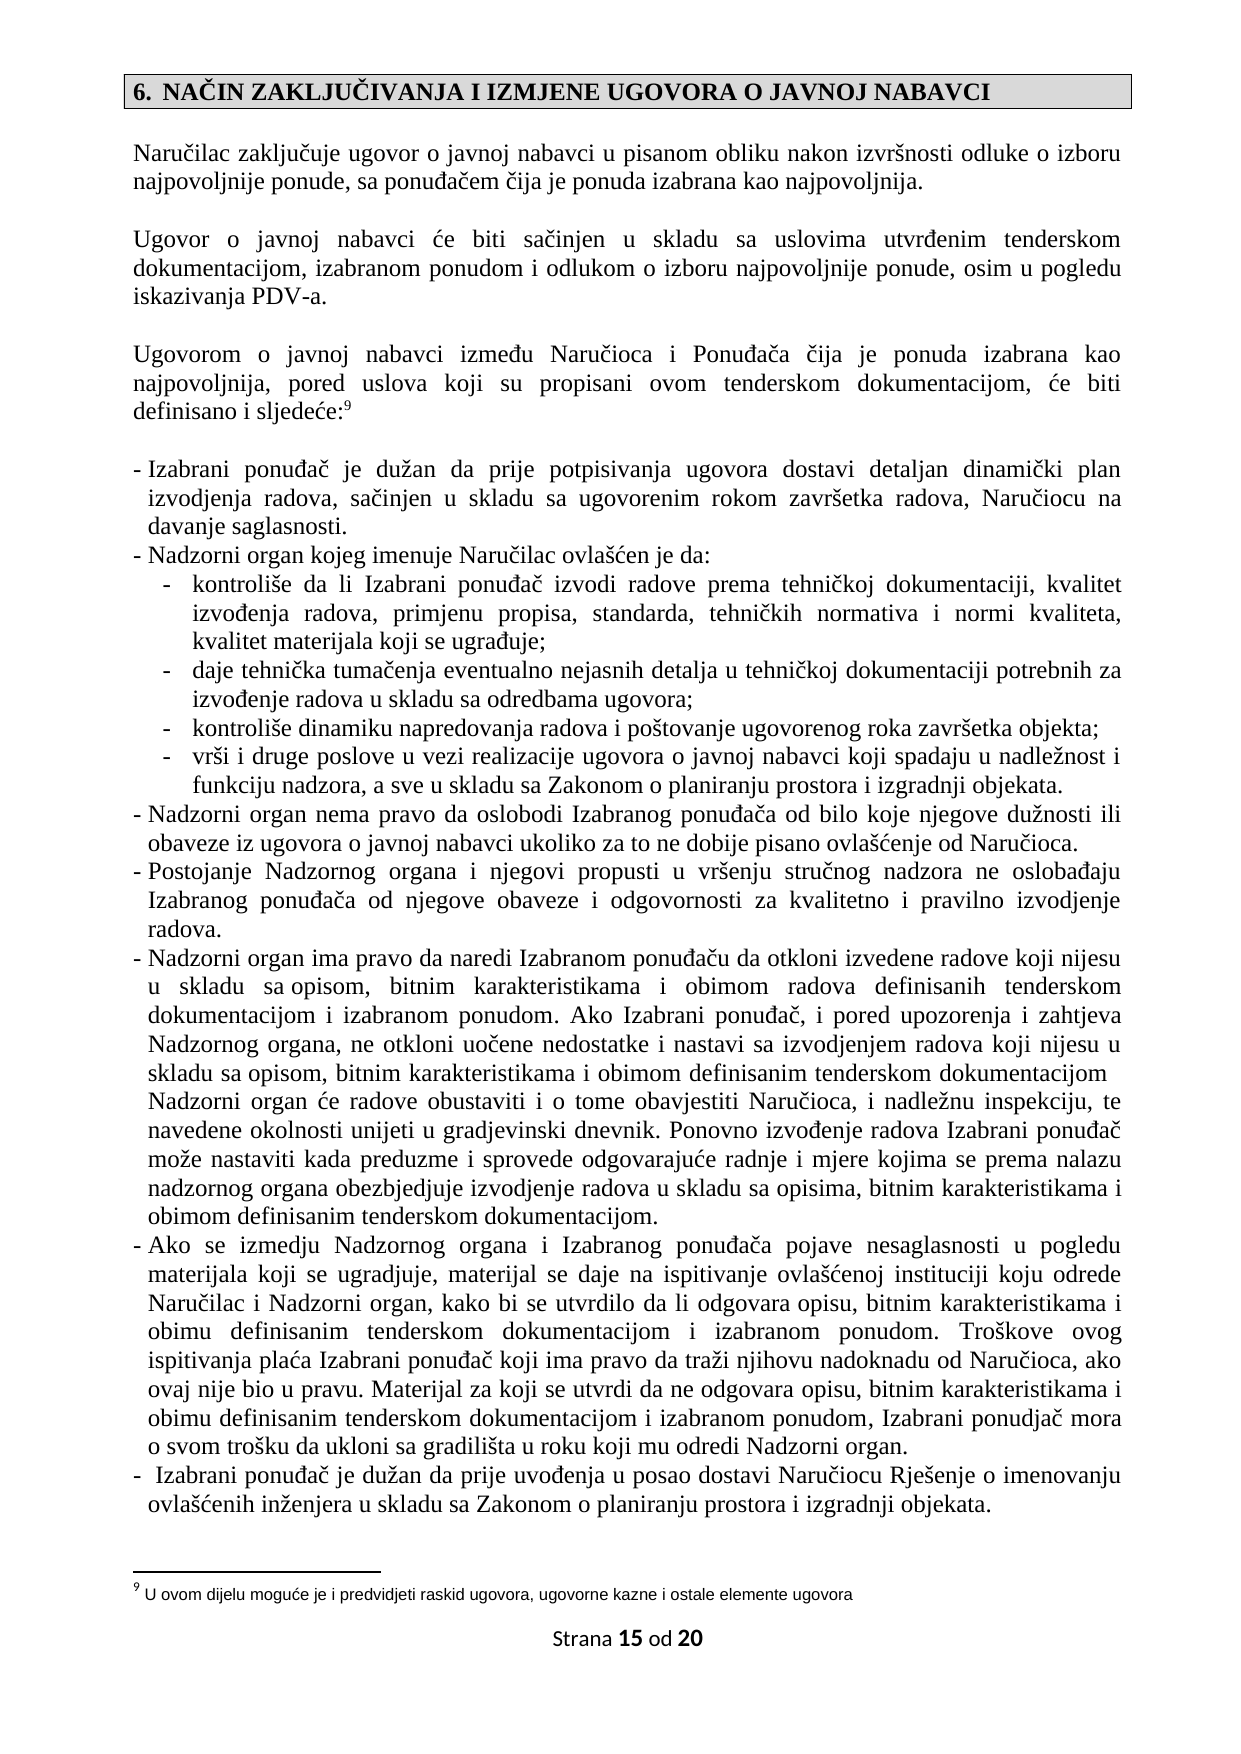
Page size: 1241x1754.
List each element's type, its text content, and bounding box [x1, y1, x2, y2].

list Izabrani ponuđač je dužan da prije potpisivanja ugovora dostavi detaljan dinamički plan izvodjenja radova, sačinjen u skladu sa ugovorenim rokom završetka radova, Naručiocu na davanje saglasnosti. [133, 454, 1122, 540]
list daje tehnička tumačenja eventualno nejasnih detalja u tehničkoj dokumentaciji potrebnih za izvođenje radova u skladu sa odredbama ugovora; [162, 655, 1122, 713]
list kontroliše dinamiku napredovanja radova i poštovanje ugovorenog roka završetka objekta; [162, 713, 1122, 741]
list Postojanje Nadzornog organa i njegovi propusti u vršenju stručnog nadzora ne oslobađaju Izabranog ponuđača od njegove obaveze i odgovornosti za kvalitetno i pravilno izvodjenje radova. [133, 856, 1122, 943]
list Nadzorni organ kojeg imenuje Naručilac ovlašćen je da: [133, 540, 1122, 569]
text Naručilac zaključuje ugovor o javnoj nabavci u pisanom obliku nakon izvršnosti odluke o izboru najpovoljnije ponude, sa ponuđačem čija je ponuda izabrana kao najpovoljnija. [133, 138, 1122, 195]
list Izabrani ponuđač je dužan da prije uvođenja u posao dostavi Naručiocu Rješenje o imenovanju ovlašćenih inženjera u skladu sa Zakonom o planiranju prostora i izgradnji objekata. [133, 1460, 1122, 1518]
list NAČIN ZAKLJUČIVANJA I IZMJENE UGOVORA O JAVNOJ NABAVCI [125, 75, 1131, 108]
text Ugovor o javnoj nabavci će biti sačinjen u skladu sa uslovima utvrđenim tenderskom dokumentacijom, izabranom ponudom i odlukom o izboru najpovoljnije ponude, osim u pogledu iskazivanja PDV-a. [133, 224, 1122, 310]
list Nadzorni organ ima pravo da naredi Izabranom ponuđaču da otkloni izvedene radove koji nijesu u skladu sa opisom, bitnim karakteristikama i obimom radova definisanih tenderskom dokumentacijom i izabranom ponudom. Ako Izabrani ponuđač, i pored upozorenja i zahtjeva Nadzornog organa, ne otkloni uočene nedostatke i nastavi sa izvodjenjem radova koji nijesu u skladu sa opisom, bitnim karakteristikama i obimom definisanim tenderskom dokumentacijom Nadzorni organ će radove obustaviti i o tome obavjestiti Naručioca, i nadležnu inspekciju, te navedene okolnosti unijeti u gradjevinski dnevnik. Ponovno izvođenje radova Izabrani ponuđač može nastaviti kada preduzme i sprovede odgovarajuće radnje i mjere kojima se prema nalazu nadzornog organa obezbjedjuje izvodjenje radova u skladu sa opisima, bitnim karakteristikama i obimom definisanim tenderskom dokumentacijom. [133, 943, 1122, 1230]
list Nadzorni organ nema pravo da oslobodi Izabranog ponuđača od bilo koje njegove dužnosti ili obaveze iz ugovora o javnoj nabavci ukoliko za to ne dobije pisano ovlašćenje od Naručioca. [133, 799, 1122, 856]
list Ako se izmedju Nadzornog organa i Izabranog ponuđača pojave nesaglasnosti u pogledu materijala koji se ugradjuje, materijal se daje na ispitivanje ovlašćenoj instituciji koju odrede Naručilac i Nadzorni organ, kako bi se utvrdilo da li odgovara opisu, bitnim karakteristikama i obimu definisanim tenderskom dokumentacijom i izabranom ponudom. Troškove ovog ispitivanja plaća Izabrani ponuđač koji ima pravo da traži njihovu nadoknadu od Naručioca, ako ovaj nije bio u pravu. Materijal za koji se utvrdi da ne odgovara opisu, bitnim karakteristikama i obimu definisanim tenderskom dokumentacijom i izabranom ponudom, Izabrani ponudjač mora o svom trošku da ukloni sa gradilišta u roku koji mu odredi Nadzorni organ. [133, 1230, 1122, 1460]
list kontroliše da li Izabrani ponuđač izvodi radove prema tehničkoj dokumentaciji, kvalitet izvođenja radova, primjenu propisa, standarda, tehničkih normativa i normi kvaliteta, kvalitet materijala koji se ugrađuje; [162, 569, 1122, 655]
text Ugovorom o javnoj nabavci između Naručioca i Ponuđača čija je ponuda izabrana kao najpovoljnija, pored uslova koji su propisani ovom tenderskom dokumentacijom, će biti definisano i sljedeće: [133, 339, 1122, 425]
list vrši i druge poslove u vezi realizacije ugovora o javnoj nabavci koji spadaju u nadležnost i funkciju nadzora, a sve u skladu sa Zakonom o planiranju prostora i izgradnji objekata. [162, 741, 1122, 799]
